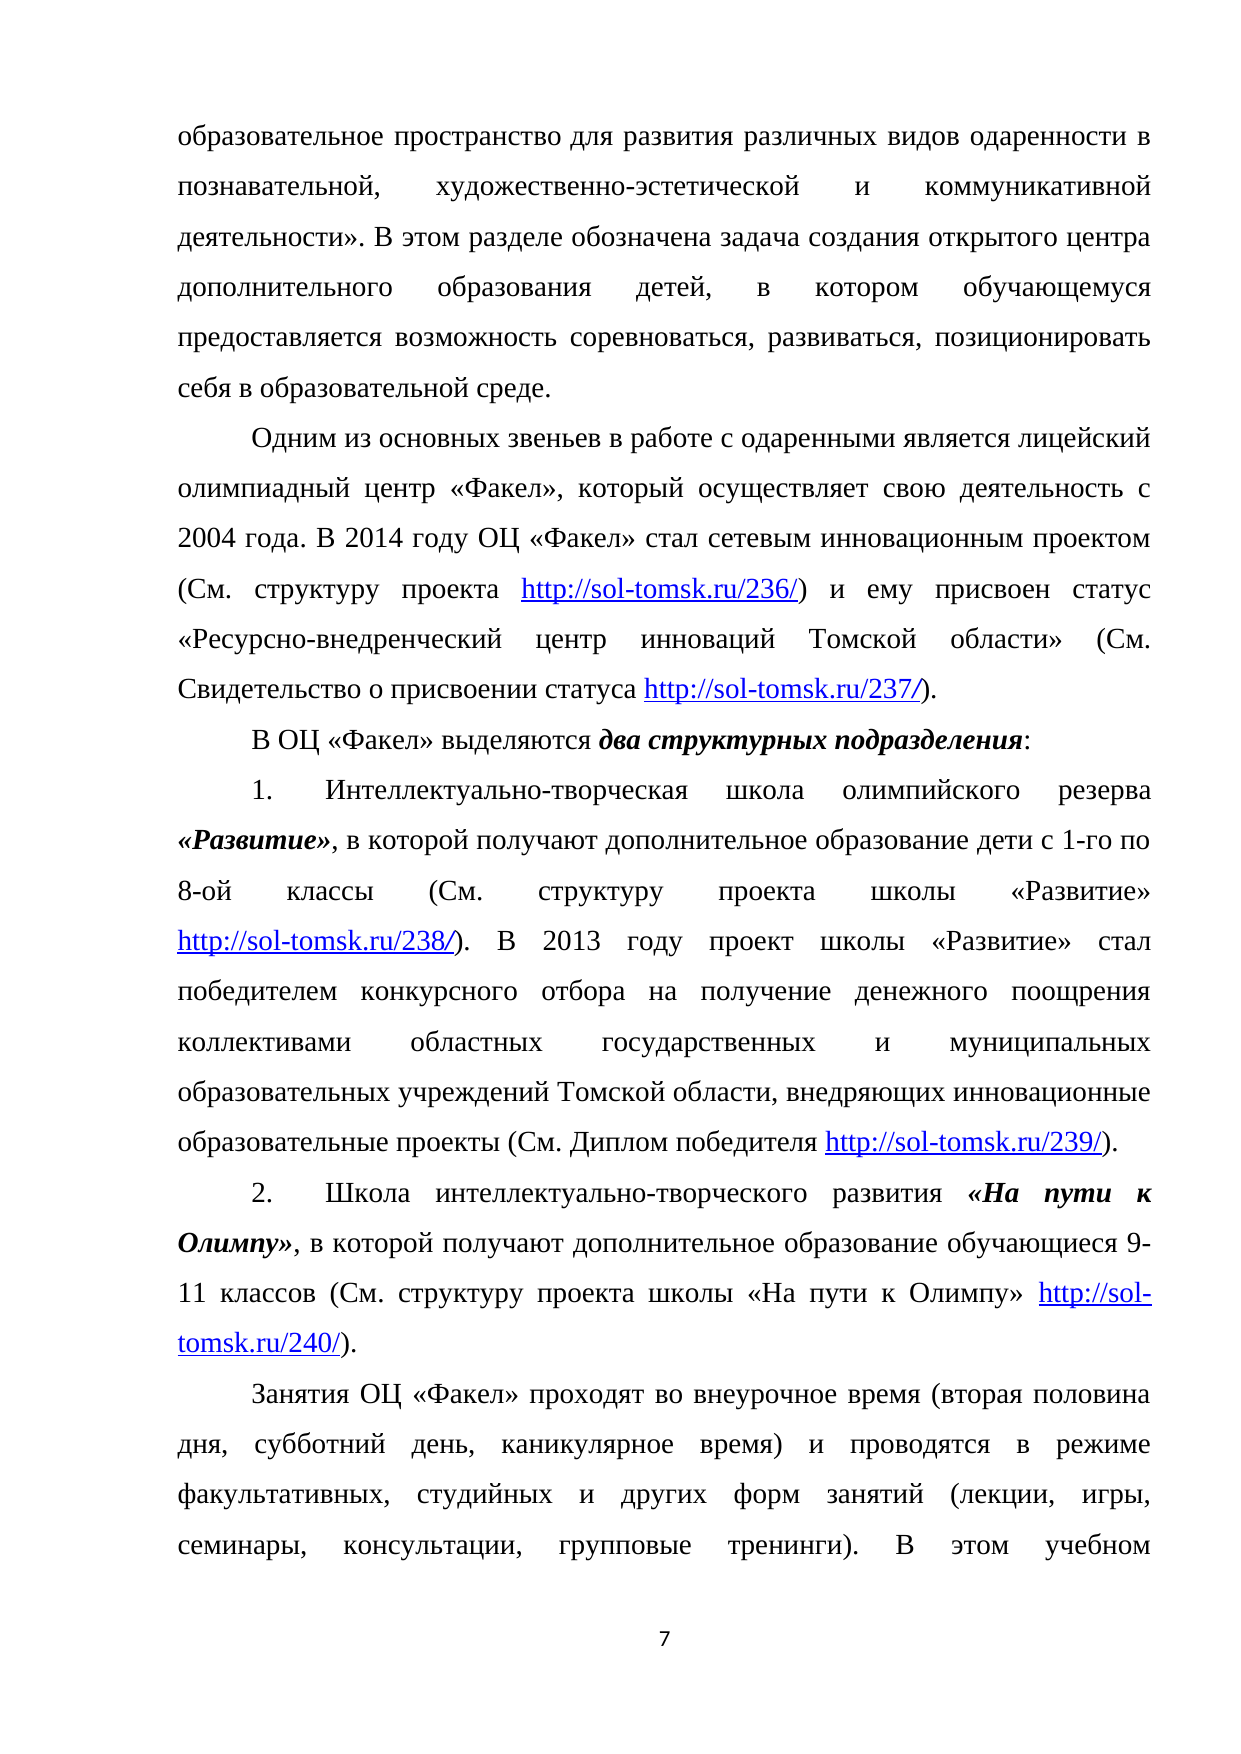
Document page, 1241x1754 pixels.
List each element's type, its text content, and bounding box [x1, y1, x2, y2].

text 2. Школа интеллектуально-творческого развития «На пути к Олимпу», в которой получают дополнительное образование обучающиеся 9-11 классов (См. структуру проекта школы «На пути к Олимпу» http://sol-tomsk.ru/240/). [177, 1175, 1152, 1359]
text Одним из основных звеньев в работе с одаренными является лицейский олимпиадный центр «Факел», который осуществляет свою деятельность с 2004 года. В 2014 году ОЦ «Факел» стал сетевым инновационным проектом (См. структуру проекта http://sol-tomsk.ru/236/) и ему присвоен статус «Ресурсно-внедренческий центр инноваций Томской области» (См. Свидетельство о присвоении статуса http://sol-tomsk.ru/237/). [177, 420, 1152, 705]
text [177, 118, 1152, 403]
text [177, 1376, 1152, 1560]
text 1. Интеллектуально-творческая школа олимпийского резерва «Развитие», в которой получают дополнительное образование дети с 1-го по 8-ой классы (См. структуру проекта школы «Развитие» http://sol-tomsk.ru/238/). В 2013 году проект школы «Развитие» стал победителем конкурсного отбора на получение денежного поощрения коллективами областных государственных и муниципальных образовательных учреждений Томской области, внедряющих инновационные образовательные проекты (См. Диплом победителя http://sol-tomsk.ru/239/). [177, 772, 1152, 1158]
text В ОЦ «Факел» выделяются два структурных подразделения: [177, 722, 1152, 755]
